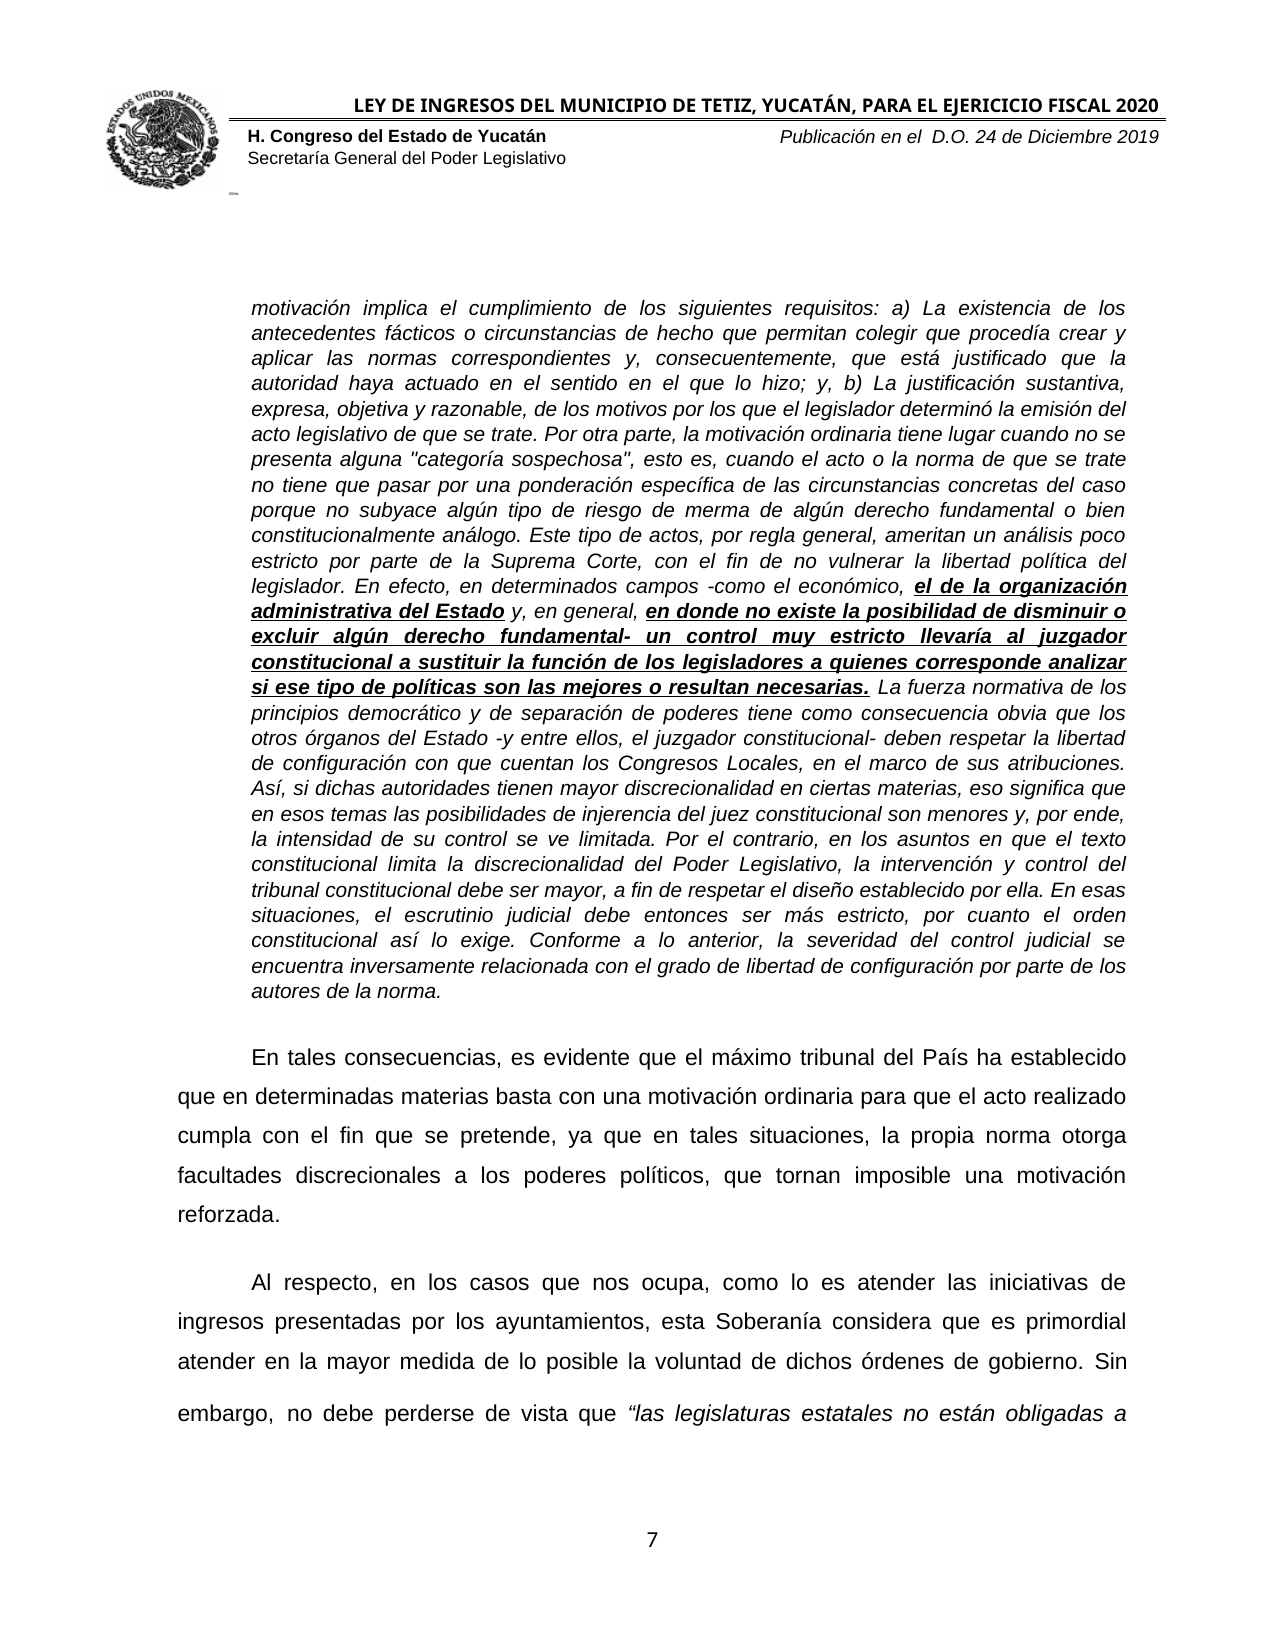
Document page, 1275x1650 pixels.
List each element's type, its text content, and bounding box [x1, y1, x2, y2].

text En tales consecuencias, es evidente que el máximo tribunal del País ha establecido que en determinadas materias basta con una motivación ordinaria para que el acto realizado cumpla con el fin que se pretende, ya que en tales situaciones, la propia norma otorga facultades discrecionales a los poderes políticos, que tornan imposible una motivación reforzada. [177, 1043, 1127, 1228]
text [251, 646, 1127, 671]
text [251, 295, 1127, 645]
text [177, 1269, 1127, 1428]
